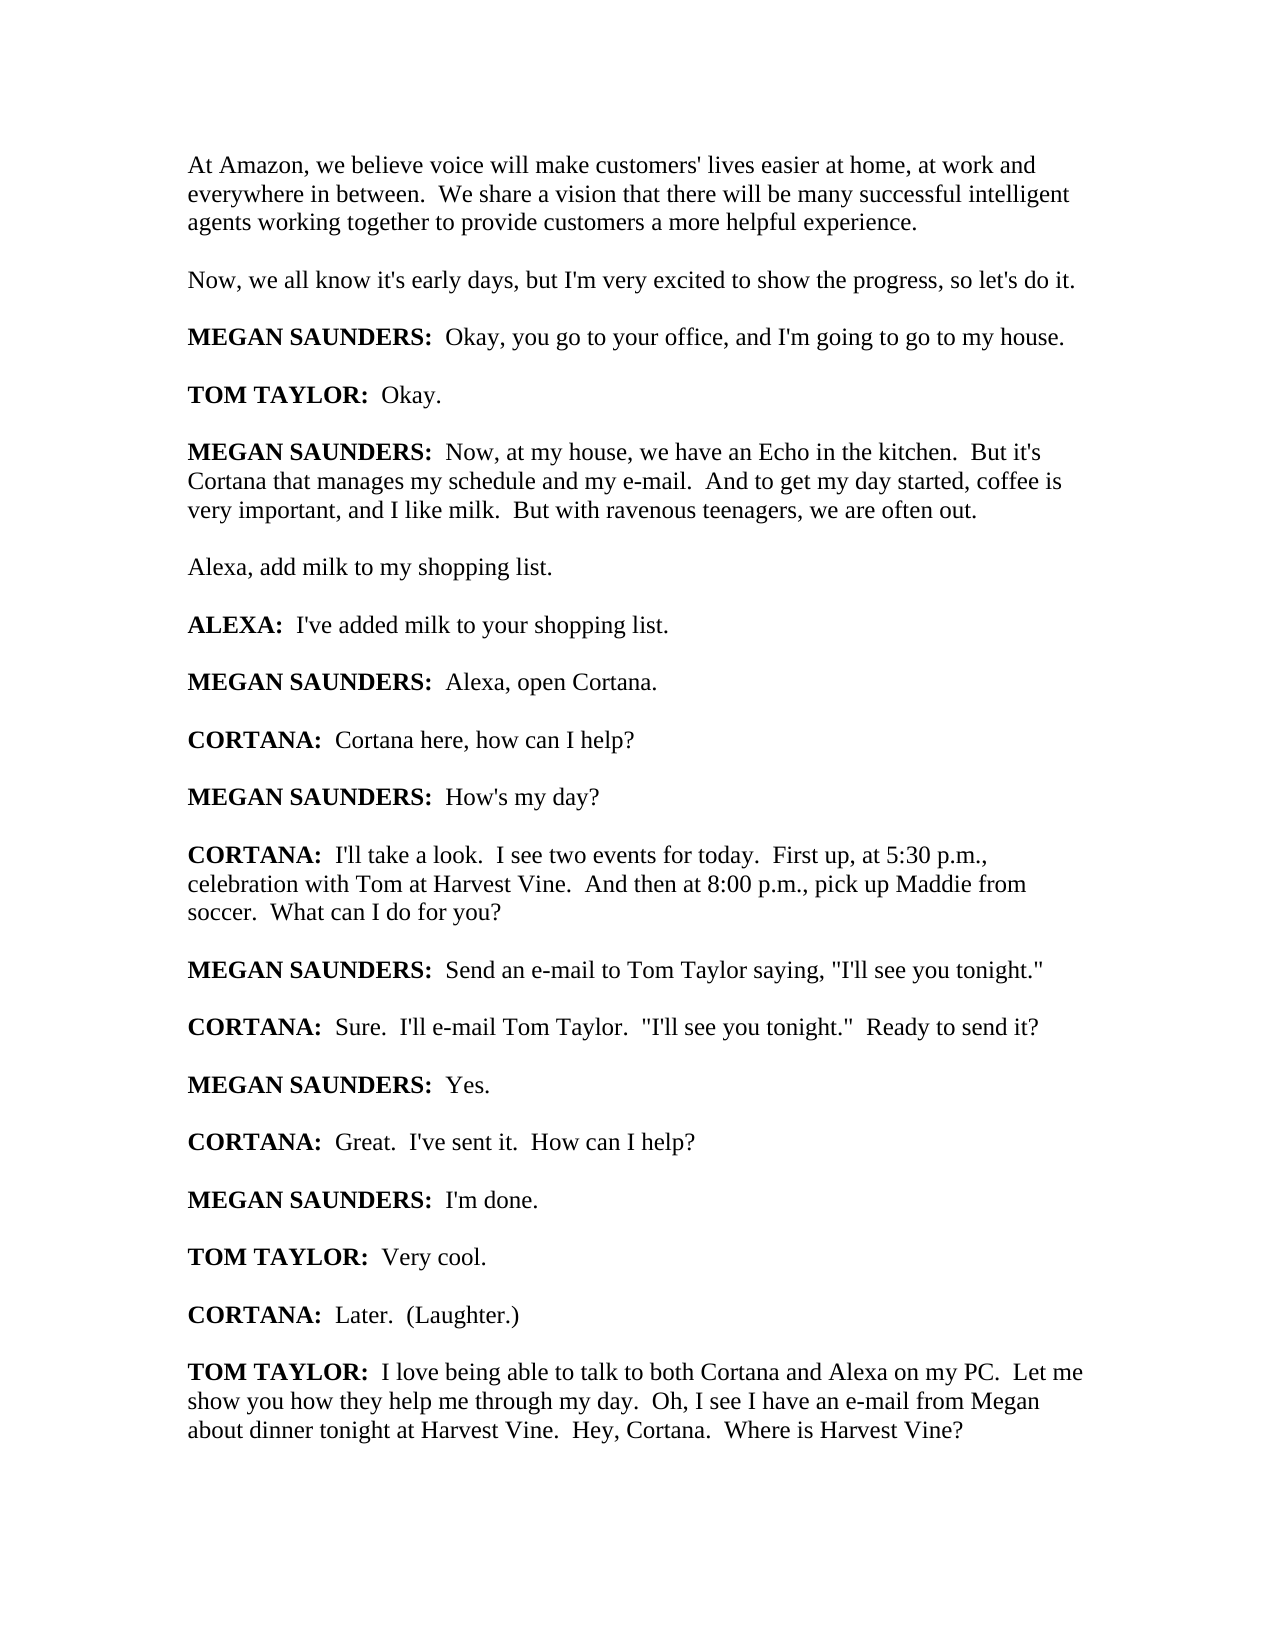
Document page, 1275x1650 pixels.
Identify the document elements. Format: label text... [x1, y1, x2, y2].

text CORTANA: Great. I've sent it. How can I help? [187, 1127, 1087, 1156]
text MEGAN SAUNDERS: Now, at my house, we have an Echo in the kitchen. But it's Cortana that manages my schedule and my e-mail. And to get my day started, coffee is very important, and I like milk. But with ravenous teenagers, we are often out. [187, 437, 1087, 524]
text Alexa, add milk to my shopping list. [187, 552, 1087, 581]
text MEGAN SAUNDERS: Okay, you go to your office, and I'm going to go to my house. [187, 322, 1087, 351]
text ALEXA: I've added milk to your shopping list. [187, 610, 1087, 639]
text TOM TAYLOR: Very cool. [187, 1242, 1087, 1271]
text At Amazon, we believe voice will make customers' lives easier at home, at work and everywhere in between. We share a vision that there will be many successful intelligent agents working together to provide customers a more helpful experience. [187, 150, 1087, 236]
text MEGAN SAUNDERS: How's my day? [187, 782, 1087, 811]
text CORTANA: Sure. I'll e-mail Tom Taylor. "I'll see you tonight." Ready to send it? [187, 1012, 1087, 1041]
text MEGAN SAUNDERS: Yes. [187, 1070, 1087, 1099]
text MEGAN SAUNDERS: I'm done. [187, 1185, 1087, 1214]
text CORTANA: Cortana here, how can I help? [187, 725, 1087, 754]
text CORTANA: Later. (Laughter.) [187, 1300, 1087, 1329]
text TOM TAYLOR: Okay. [187, 380, 1087, 409]
text MEGAN SAUNDERS: Send an e-mail to Tom Taylor saying, "I'll see you tonight." [187, 955, 1087, 984]
text TOM TAYLOR: I love being able to talk to both Cortana and Alexa on my PC. Let me show you how they help me through my day. Oh, I see I have an e-mail from Megan about dinner tonight at Harvest Vine. Hey, Cortana. Where is Harvest Vine? [187, 1357, 1087, 1444]
text CORTANA: I'll take a look. I see two events for today. First up, at 5:30 p.m., celebration with Tom at Harvest Vine. And then at 8:00 p.m., pick up Maddie from soccer. What can I do for you? [187, 840, 1087, 926]
text MEGAN SAUNDERS: Alexa, open Cortana. [187, 667, 1087, 696]
text Now, we all know it's early days, but I'm very excited to show the progress, so let's do it. [187, 265, 1087, 294]
